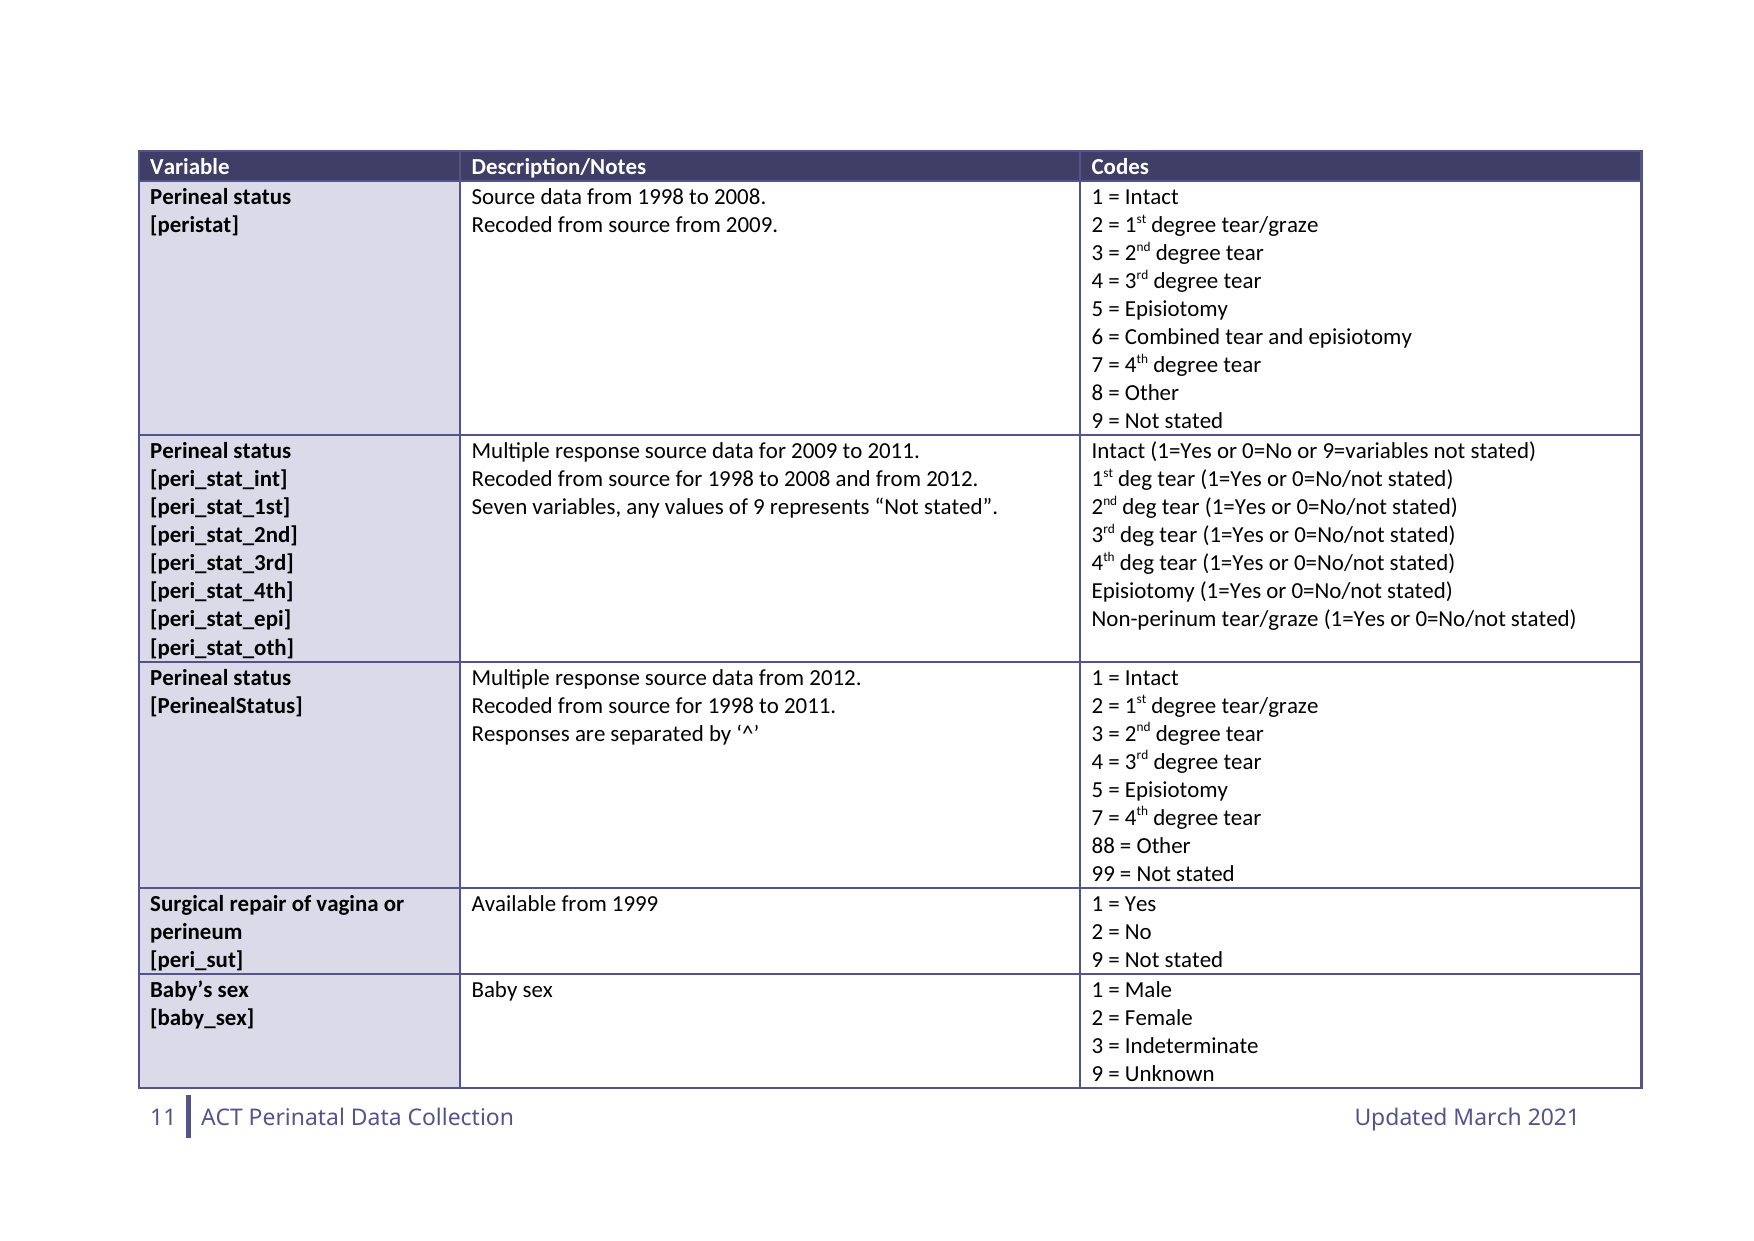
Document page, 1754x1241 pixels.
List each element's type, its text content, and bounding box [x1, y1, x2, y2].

table_cell Multiple response source data for 2009 to 2011. Recoded from source for 1998 to 2008 and from 2012. Seven variables, any values of 9 represents “Not stated”. [461, 436, 1079, 661]
table_cell Multiple response source data from 2012. Recoded from source for 1998 to 2011. Responses are separated by ‘^’ [461, 663, 1079, 887]
table_cell Perineal status [PerinealStatus] [140, 663, 459, 887]
table_cell Source data from 1998 to 2008. Recoded from source from 2009. [461, 182, 1079, 434]
table_header Codes [1081, 152, 1640, 180]
table_cell Baby sex [461, 975, 1079, 1087]
table_cell Perineal status [peri_stat_int] [peri_stat_1st] [peri_stat_2nd] [peri_stat_3rd] [peri_stat_4th] [peri_stat_epi] [peri_stat_oth] [140, 436, 459, 661]
table_cell Surgical repair of vagina or perineum [peri_sut] [140, 889, 459, 973]
table_cell 1 = Yes 2 = No 9 = Not stated [1081, 889, 1640, 973]
table_header Variable [140, 152, 459, 180]
table_cell Perineal status [peristat] [140, 182, 459, 434]
table_cell 1 = Intact 2 = 1st degree tear/graze 3 = 2nd degree tear 4 = 3rd degree tear 5 = Episiotomy 7 = 4th degree tear 88 = Other 99 = Not stated [1081, 663, 1640, 887]
table_header Description/Notes [461, 152, 1079, 180]
table_cell 1 = Male 2 = Female 3 = Indeterminate 9 = Unknown [1081, 975, 1640, 1087]
table_cell Intact (1=Yes or 0=No or 9=variables not stated) 1st deg tear (1=Yes or 0=No/not stated) 2nd deg tear (1=Yes or 0=No/not stated) 3rd deg tear (1=Yes or 0=No/not stated) 4th deg tear (1=Yes or 0=No/not stated) Episiotomy (1=Yes or 0=No/not stated) Non-perinum tear/graze (1=Yes or 0=No/not stated) [1081, 436, 1640, 661]
table_cell Baby’s sex [baby_sex] [140, 975, 459, 1087]
table_cell 1 = Intact 2 = 1st degree tear/graze 3 = 2nd degree tear 4 = 3rd degree tear 5 = Episiotomy 6 = Combined tear and episiotomy 7 = 4th degree tear 8 = Other 9 = Not stated [1081, 182, 1640, 434]
table_cell Available from 1999 [461, 889, 1079, 973]
